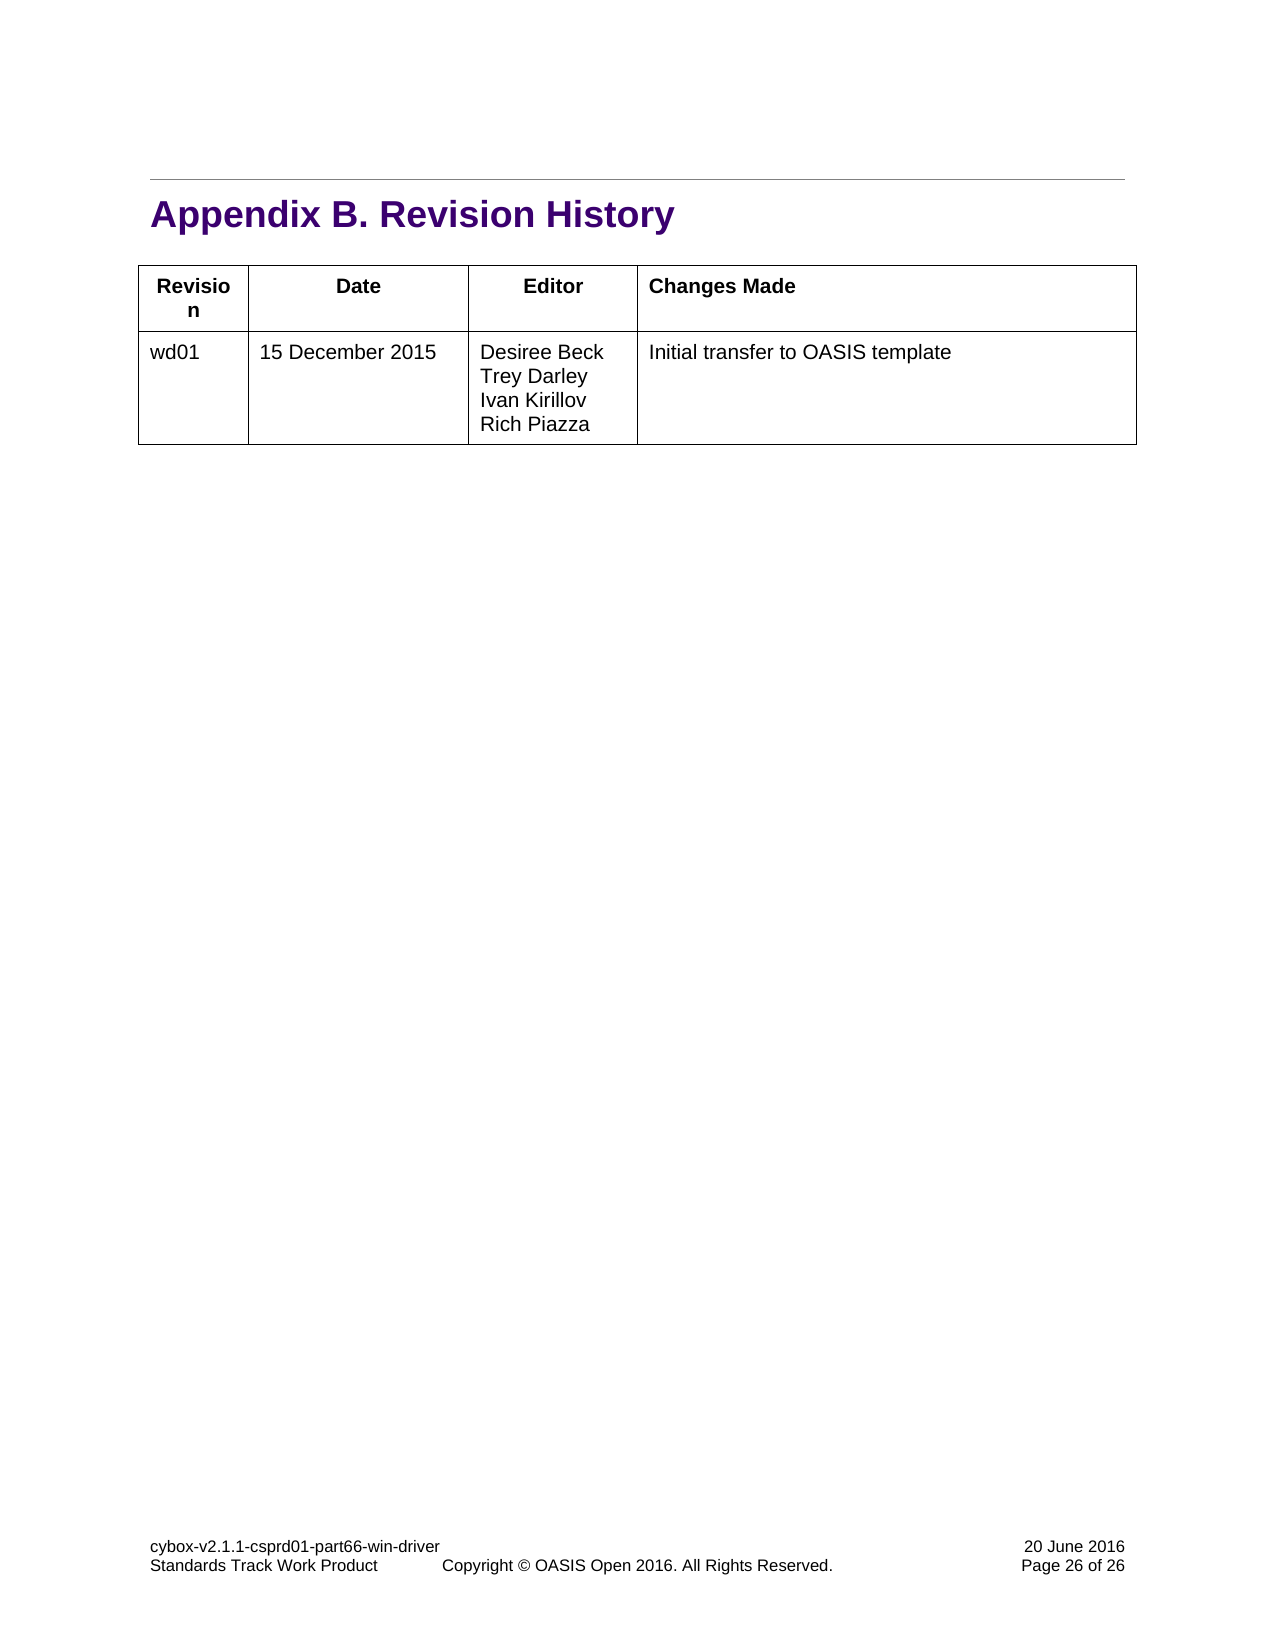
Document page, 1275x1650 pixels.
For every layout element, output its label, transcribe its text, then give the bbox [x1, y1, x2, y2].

table_cell 15 December 2015 [249, 332, 468, 444]
table_cell wd01 [139, 332, 248, 444]
table_cell Desiree Beck Trey Darley Ivan Kirillov Rich Piazza [469, 332, 637, 444]
table_cell Initial transfer to OASIS template [638, 332, 1136, 444]
subtitle Revision History [150, 180, 1125, 236]
table_header Changes Made [638, 266, 1136, 331]
table_header Revision [139, 266, 248, 331]
table_header Editor [469, 266, 637, 331]
table_header Date [249, 266, 468, 331]
